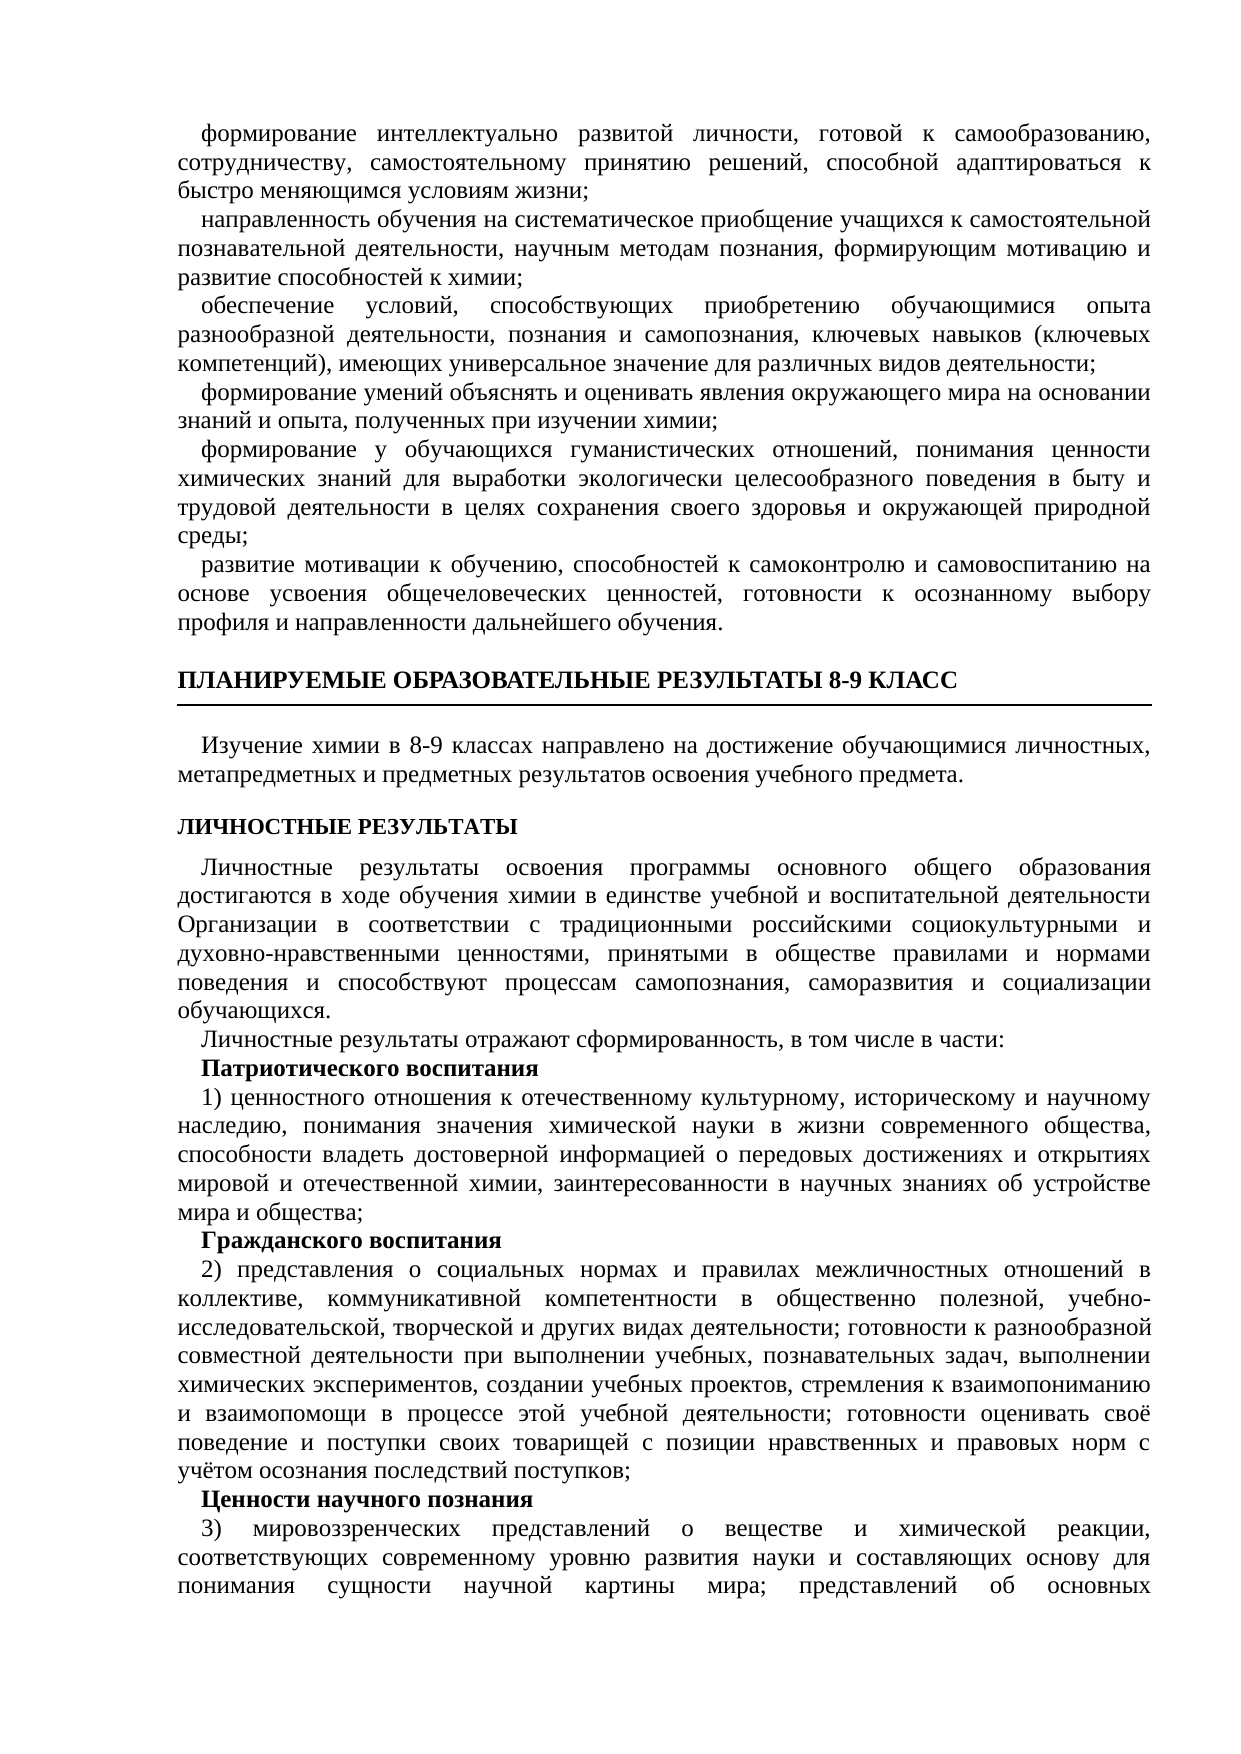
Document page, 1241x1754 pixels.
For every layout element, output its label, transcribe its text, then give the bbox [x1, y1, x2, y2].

text развитие мотивации к обучению, способностей к самоконтролю и самовоспитанию на основе усвоения общечеловеческих ценностей, готовности к осознанному выбору профиля и направленности дальнейшего обучения. [177, 549, 1152, 636]
text формирование интеллектуально развитой личности, готовой к самообразованию, сотрудничеству, самостоятельному принятию решений, способной адаптироваться к быстро меняющимся условиям жизни; [177, 118, 1152, 204]
text обеспечение условий, способствующих приобретению обучающимися опыта разнообразной деятельности, познания и самопознания, ключевых навыков (ключевых компетенций), имеющих универсальное значение для различных видов деятельности; [177, 291, 1152, 377]
text направленность обучения на систематическое приобщение учащихся к самостоятельной познавательной деятельности, научным методам познания, формирующим мотивацию и развитие способностей к химии; [177, 204, 1152, 291]
text Личностные результаты отражают сформированность, в том числе в части: [177, 1024, 1152, 1053]
text Изучение химии в 8-9 классах направлено на достижение обучающимися личностных, метапредметных и предметных результатов освоения учебного предмета. [177, 731, 1152, 788]
text ЛИЧНОСТНЫЕ РЕЗУЛЬТАТЫ [177, 813, 1152, 839]
text Ценности научного познания [177, 1484, 1152, 1513]
text Гражданского воспитания [177, 1226, 1152, 1254]
text формирование умений объяснять и оценивать явления окружающего мира на основании знаний и опыта, полученных при изучении химии; [177, 377, 1152, 434]
text 1) ценностного отношения к отечественному культурному, историческому и научному наследию, понимания значения химической науки в жизни современного общества, способности владеть достоверной информацией о передовых достижениях и открытиях мировой и отечественной химии, заинтересованности в научных знаниях об устройстве мира и общества; [177, 1082, 1152, 1226]
text Личностные результаты освоения программы основного общего образования достигаются в ходе обучения химии в единстве учебной и воспитательной деятельности Организации в соответствии с традиционными российскими социокультурными и духовно-нравственными ценностями, принятыми в обществе правилами и нормами поведения и способствуют процессам самопознания, саморазвития и социализации обучающихся. [177, 852, 1152, 1024]
text ПЛАНИРУЕМЫЕ ОБРАЗОВАТЕЛЬНЫЕ РЕЗУЛЬТАТЫ 8-9 класс [177, 665, 1152, 704]
text Патриотического воспитания [177, 1053, 1152, 1082]
text формирование у обучающихся гуманистических отношений, понимания ценности химических знаний для выработки экологически целесообразного поведения в быту и трудовой деятельности в целях сохранения своего здоровья и окружающей природной среды; [177, 434, 1152, 549]
text 2) представления о социальных нормах и правилах межличностных отношений в коллективе, коммуникативной компетентности в общественно полезной, учебно-исследовательской, творческой и других видах деятельности; готовности к разнообразной совместной деятельности при выполнении учебных, познавательных задач, выполнении химических экспериментов, создании учебных проектов, стремления к взаимопониманию и взаимопомощи в процессе этой учебной деятельности; готовности оценивать своё поведение и поступки своих товарищей с позиции нравственных и правовых норм с учётом осознания последствий поступков; [177, 1254, 1152, 1484]
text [177, 1513, 1152, 1599]
